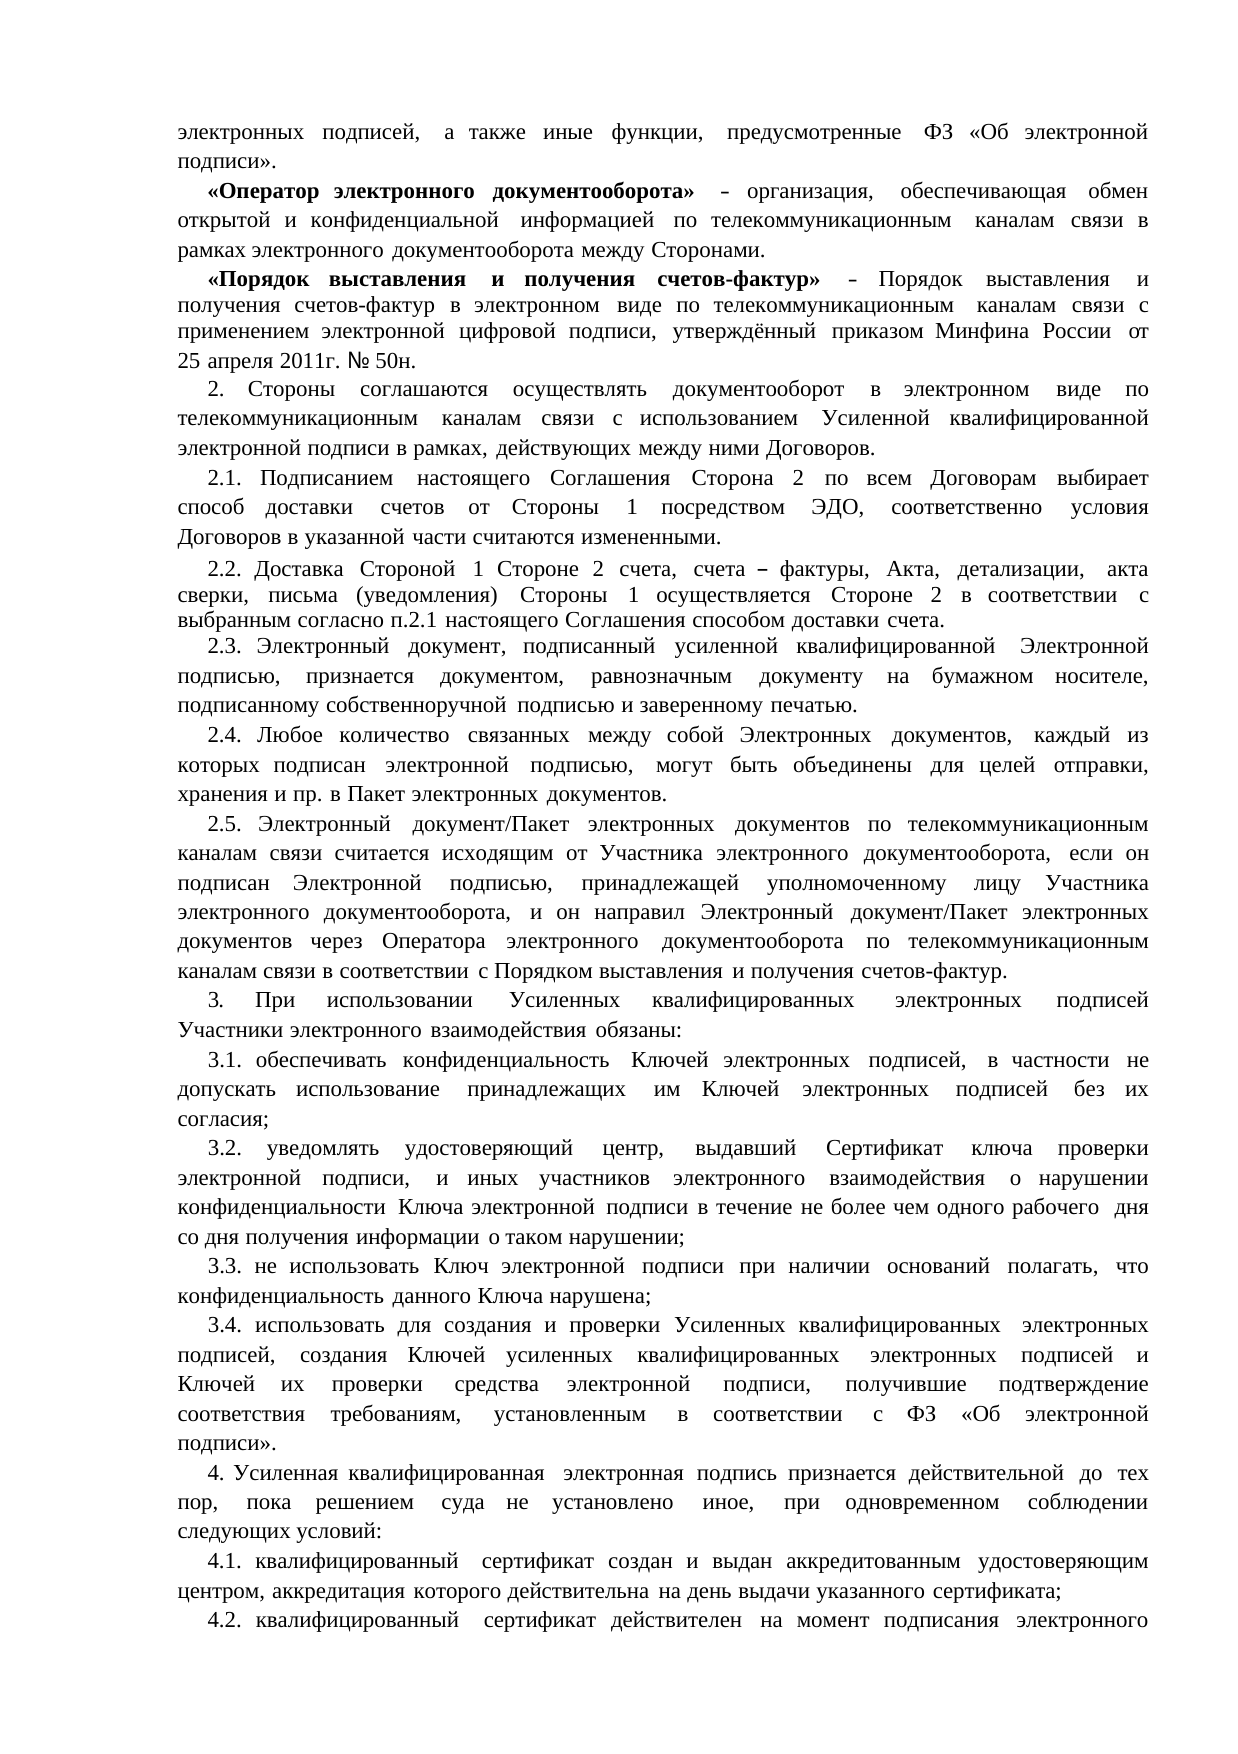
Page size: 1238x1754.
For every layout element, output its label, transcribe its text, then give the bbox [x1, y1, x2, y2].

text 4.1. квалифицированный сертификат создан и выдан аккредитованным удостоверяющим центром, аккредитация которого действительна на день выдачи указанного сертификата; [177, 1547, 1149, 1603]
text 3.3. не использовать Ключ электронной подписи при наличии оснований полагать, что конфиденциальность данного Ключа нарушена; [177, 1252, 1149, 1308]
text 2. Стороны соглашаются осуществлять документооборот в электронном виде по телекоммуникационным каналам связи с использованием Усиленной квалифицированной электронной подписи в рамках, действующих между ними Договоров. [177, 375, 1149, 461]
text 3.4. использовать для создания и проверки Усиленных квалифицированных электронных подписей, создания Ключей усиленных квалифицированных электронных подписей и Ключей их проверки средства электронной подписи, получившие подтверждение соответствия требованиям, установленным в соответствии с ФЗ «Об электронной подписи». [177, 1311, 1149, 1456]
text «Оператор электронного документооборота» - организация, обеспечивающая обмен открытой и конфиденциальной информацией по телекоммуникационным каналам связи в рамках электронного документооборота между Сторонами. [177, 177, 1148, 262]
text 2.5. Электронный документ/Пакет электронных документов по телекоммуникационным каналам связи считается исходящим от Участника электронного документооборота, если он подписан Электронной подписью, принадлежащей уполномоченному лицу Участника электронного документооборота, и он направил Электронный документ/Пакет электронных документов через Оператора электронного документооборота по телекоммуникационным каналам связи в соответствии с Порядком выставления и получения счетов-фактур. [177, 810, 1149, 983]
text 4. Усиленная квалифицированная электронная подпись признается действительной до тех пор, пока решением суда не установлено иное, при одновременном соблюдении следующих условий: [177, 1459, 1149, 1544]
text 2.1. Подписанием настоящего Соглашения Сторона 2 по всем Договорам выбирает способ доставки счетов от Стороны 1 посредством ЭДО, соответственно условия Договоров в указанной части считаются измененными. [177, 464, 1149, 549]
text 2.3. Электронный документ, подписанный усиленной квалифицированной Электронной подписью, признается документом, равнозначным документу на бумажном носителе, подписанному собственноручной подписью и заверенному печатью. [177, 632, 1149, 718]
text 3.2. уведомлять удостоверяющий центр, выдавший Сертификат ключа проверки электронной подписи, и иных участников электронного взаимодействия о нарушении конфиденциальности Ключа электронной подписи в течение не более чем одного рабочего дня со дня получения информации о таком нарушении; [177, 1134, 1149, 1249]
text 2.4. Любое количество связанных между собой Электронных документов, каждый из которых подписан электронной подписью, могут быть объединены для целей отправки, хранения и пр. в Пакет электронных документов. [177, 721, 1149, 807]
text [177, 1606, 1149, 1633]
text 3. При использовании Усиленных квалифицированных электронных подписей Участники электронного взаимодействия обязаны: [177, 987, 1149, 1043]
text 3.1. обеспечивать конфиденциальность Ключей электронных подписей, в частности не допускать использование принадлежащих им Ключей электронных подписей без их согласия; [177, 1046, 1149, 1131]
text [177, 118, 1148, 174]
text 2.2. Доставка Стороной 1 Стороне 2 счета, счета – фактуры, Акта, детализации, акта сверки, письма (уведомления) Стороны 1 осуществляется Стороне 2 в соответствии с выбранным согласно п.2.1 настоящего Соглашения способом доставки счета. [177, 552, 1149, 632]
text «Порядок выставления и получения счетов-фактур» - Порядок выставления и получения счетов-фактур в электронном виде по телекоммуникационным каналам связи с применением электронной цифровой подписи, утверждённый приказом Минфина России от 25 апреля 2011г. № 50н. [177, 266, 1149, 375]
